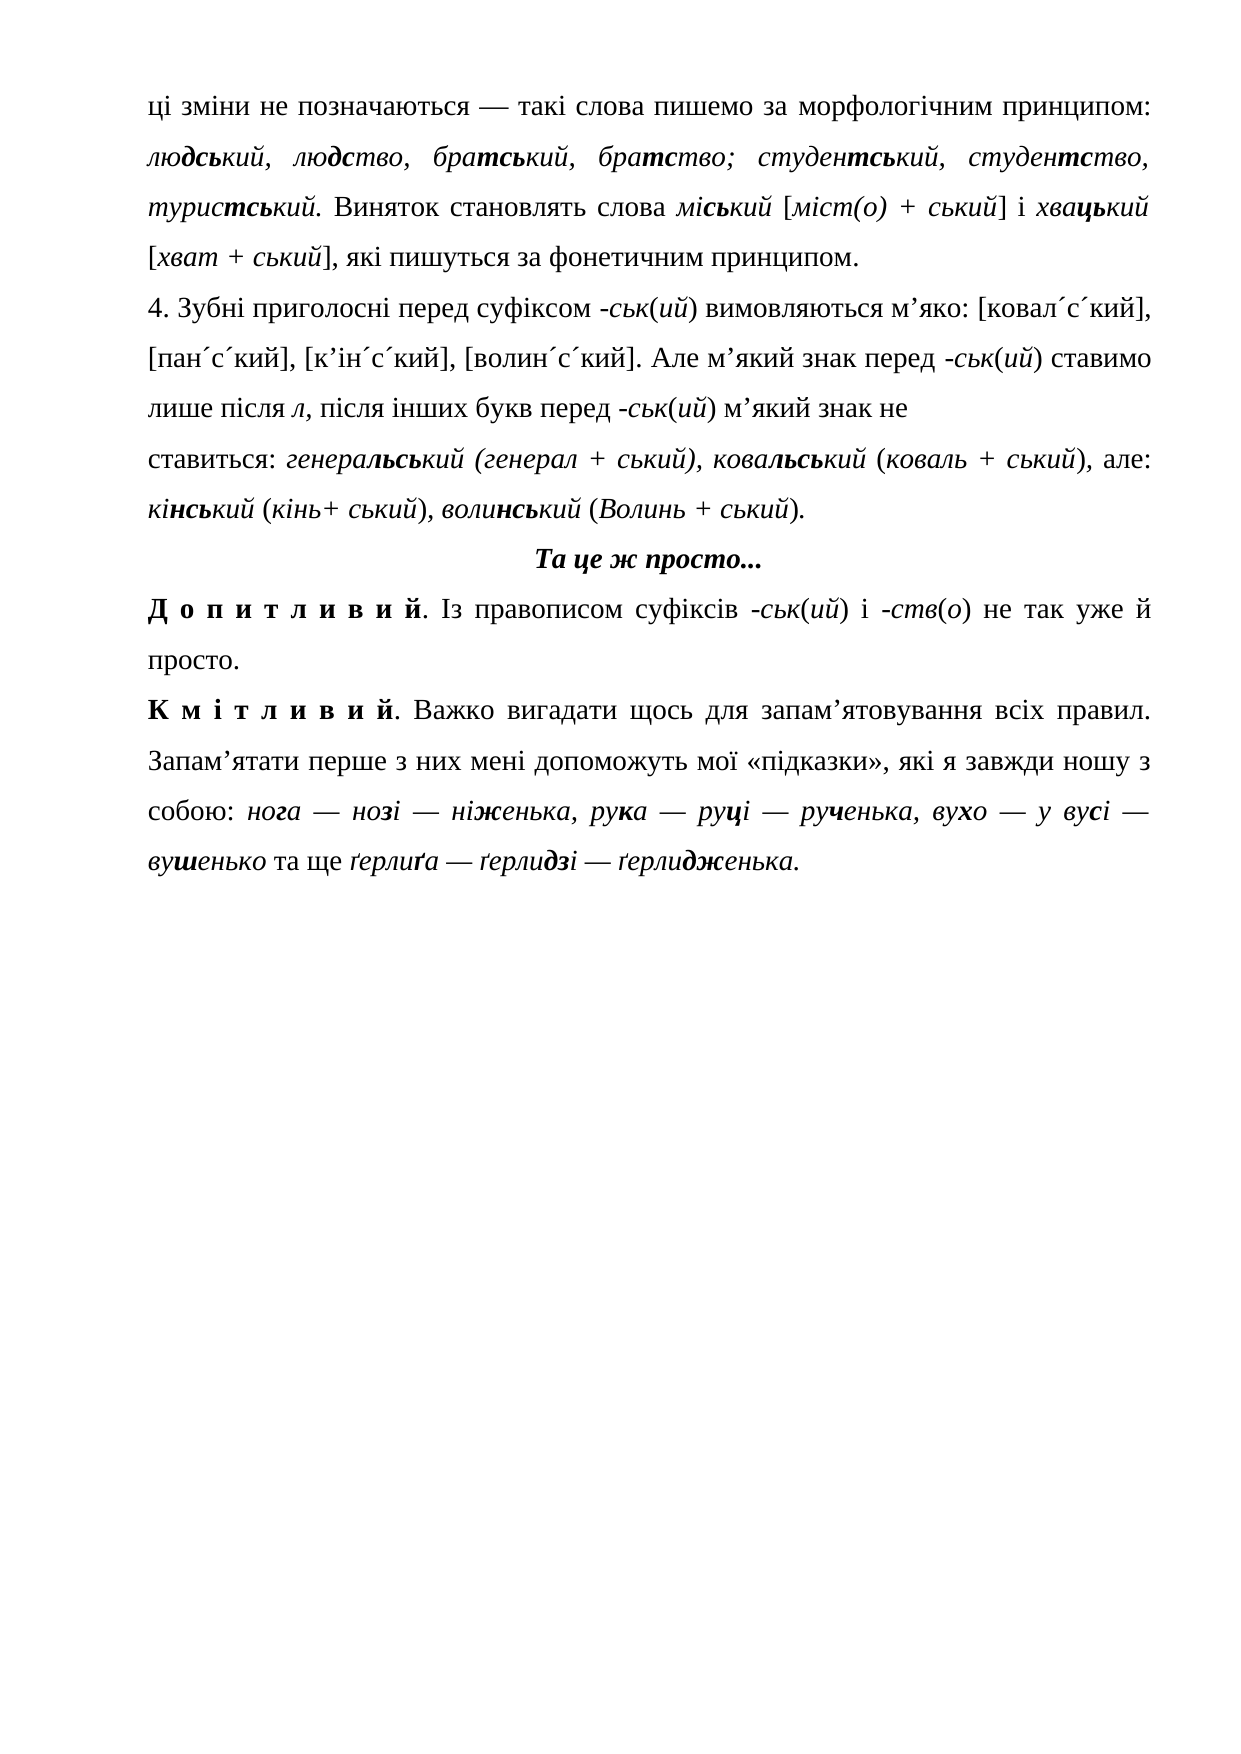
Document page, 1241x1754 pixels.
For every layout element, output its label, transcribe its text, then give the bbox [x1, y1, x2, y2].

text 4. Зубні приголосні перед суфіксом -ськ(ий) вимовляються м’яко: [ковалˊсˊкий], [панˊсˊкий], [к’інˊсˊкий], [волинˊсˊкий]. Але м’який знак перед -ськ(ий) ставимо лише після л, після інших букв перед -ськ(ий) м’який знак не [148, 290, 1152, 424]
text К м і т л и в и й. Важко вигадати щось для запам’ятовування всіх правил. Запам’ятати перше з них мені допоможуть мої «підказки», які я завжди ношу з собою: нога — нозі — ніженька, рука — руці — рученька, вухо — у вусі — вушенько та ще ґерлиґа — ґерлидзі — ґерлидженька. [148, 692, 1152, 877]
text Д о п и т л и в и й. Із правописом суфіксів -ськ(ий) і -ств(о) не так уже й просто. [148, 592, 1152, 676]
text Та це ж просто... [148, 541, 1152, 575]
text ставиться: генеральський (генерал + ський), ковальський (коваль + ський), але: кінський (кінь+ ський), волинський (Волинь + ський). [148, 441, 1152, 524]
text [148, 88, 1152, 273]
